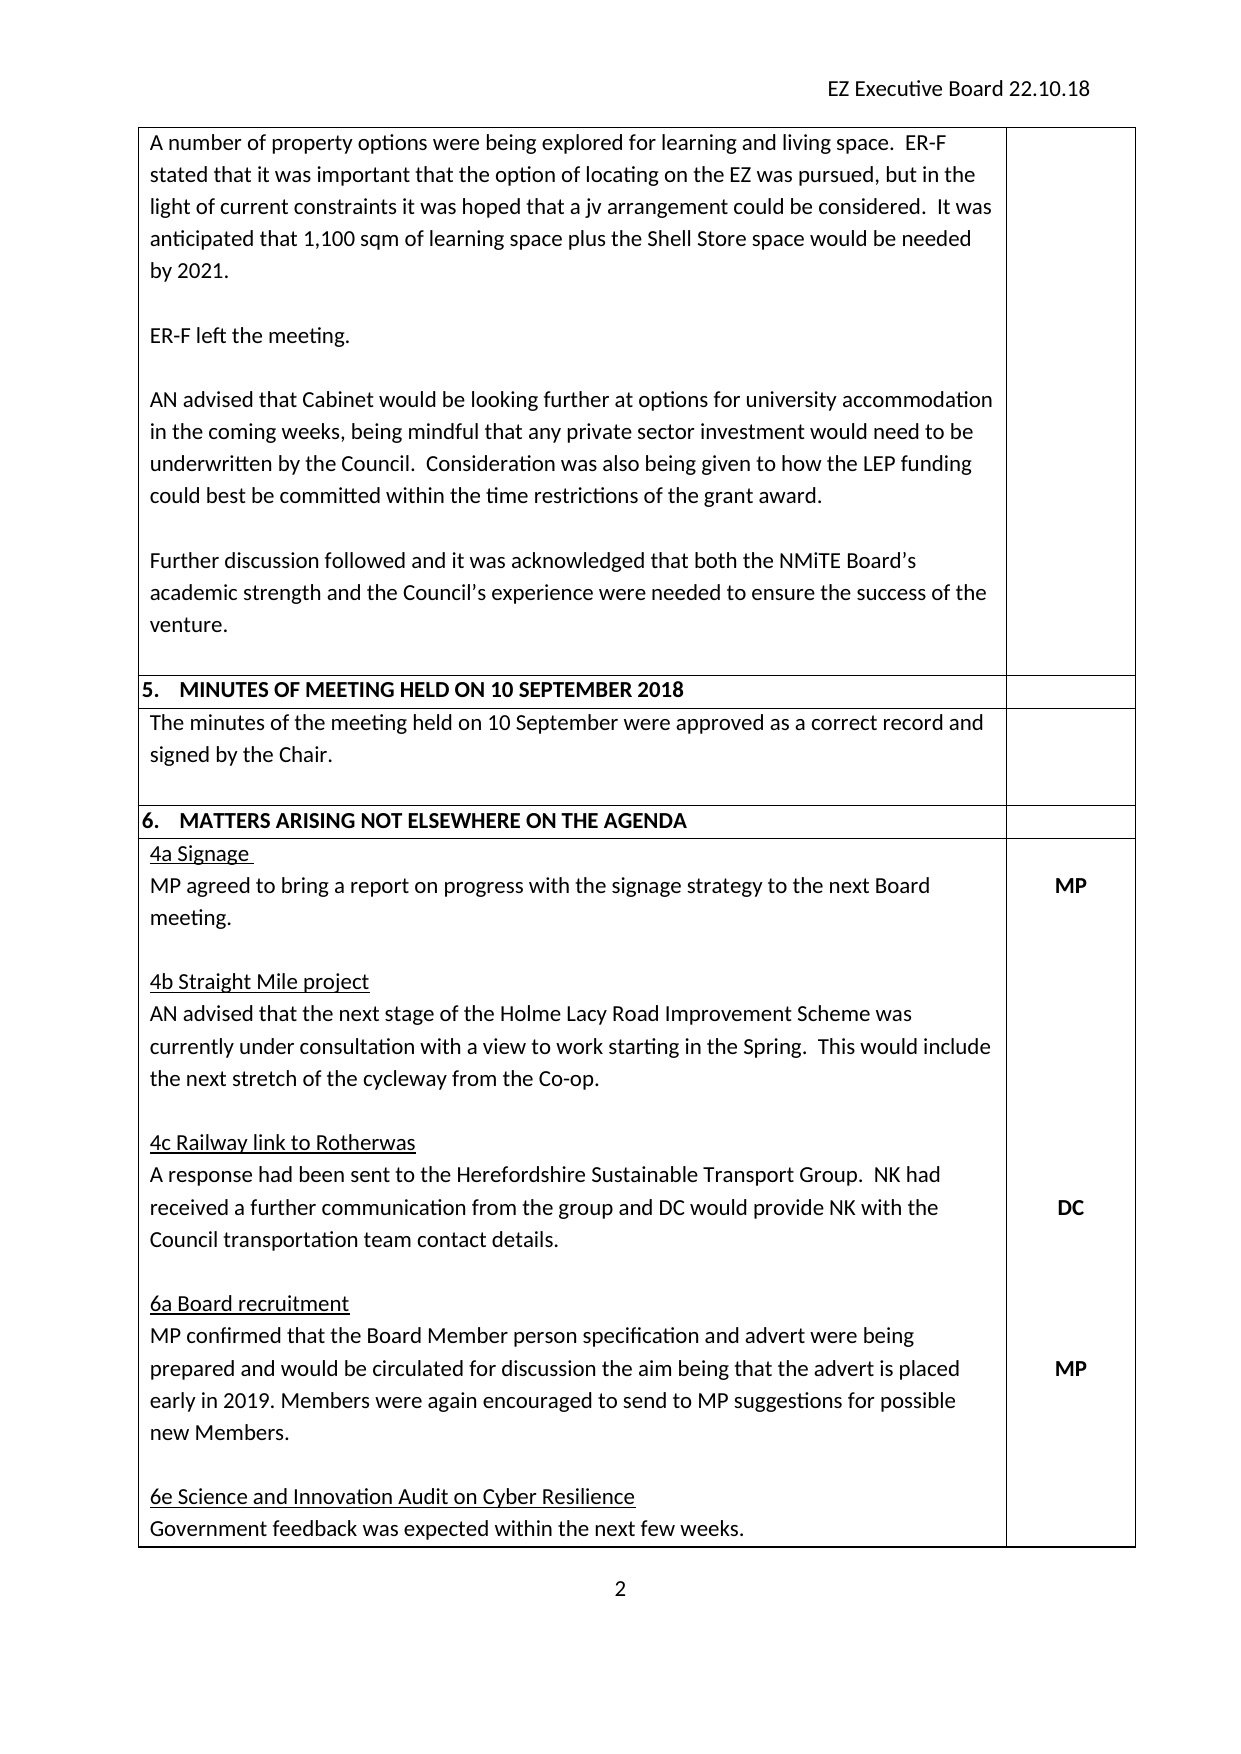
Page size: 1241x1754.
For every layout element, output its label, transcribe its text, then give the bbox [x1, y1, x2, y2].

table_cell MATTERS ARISING NOT ELSEWHERE ON THE AGENDA [139, 806, 1006, 838]
table_cell [1007, 709, 1135, 805]
table_cell [1007, 676, 1135, 707]
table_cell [139, 839, 1006, 1546]
table_cell The minutes of the meeting held on 10 September were approved as a correct record and signed by the Chair. [139, 709, 1006, 805]
table_cell MINUTES OF MEETING HELD ON 10 SEPTEMBER 2018 [139, 676, 1006, 707]
table_cell MP DC MP MP/NK/CI [1007, 839, 1135, 1546]
table_cell [1007, 128, 1135, 674]
table_cell [1007, 806, 1135, 838]
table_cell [139, 128, 1006, 674]
